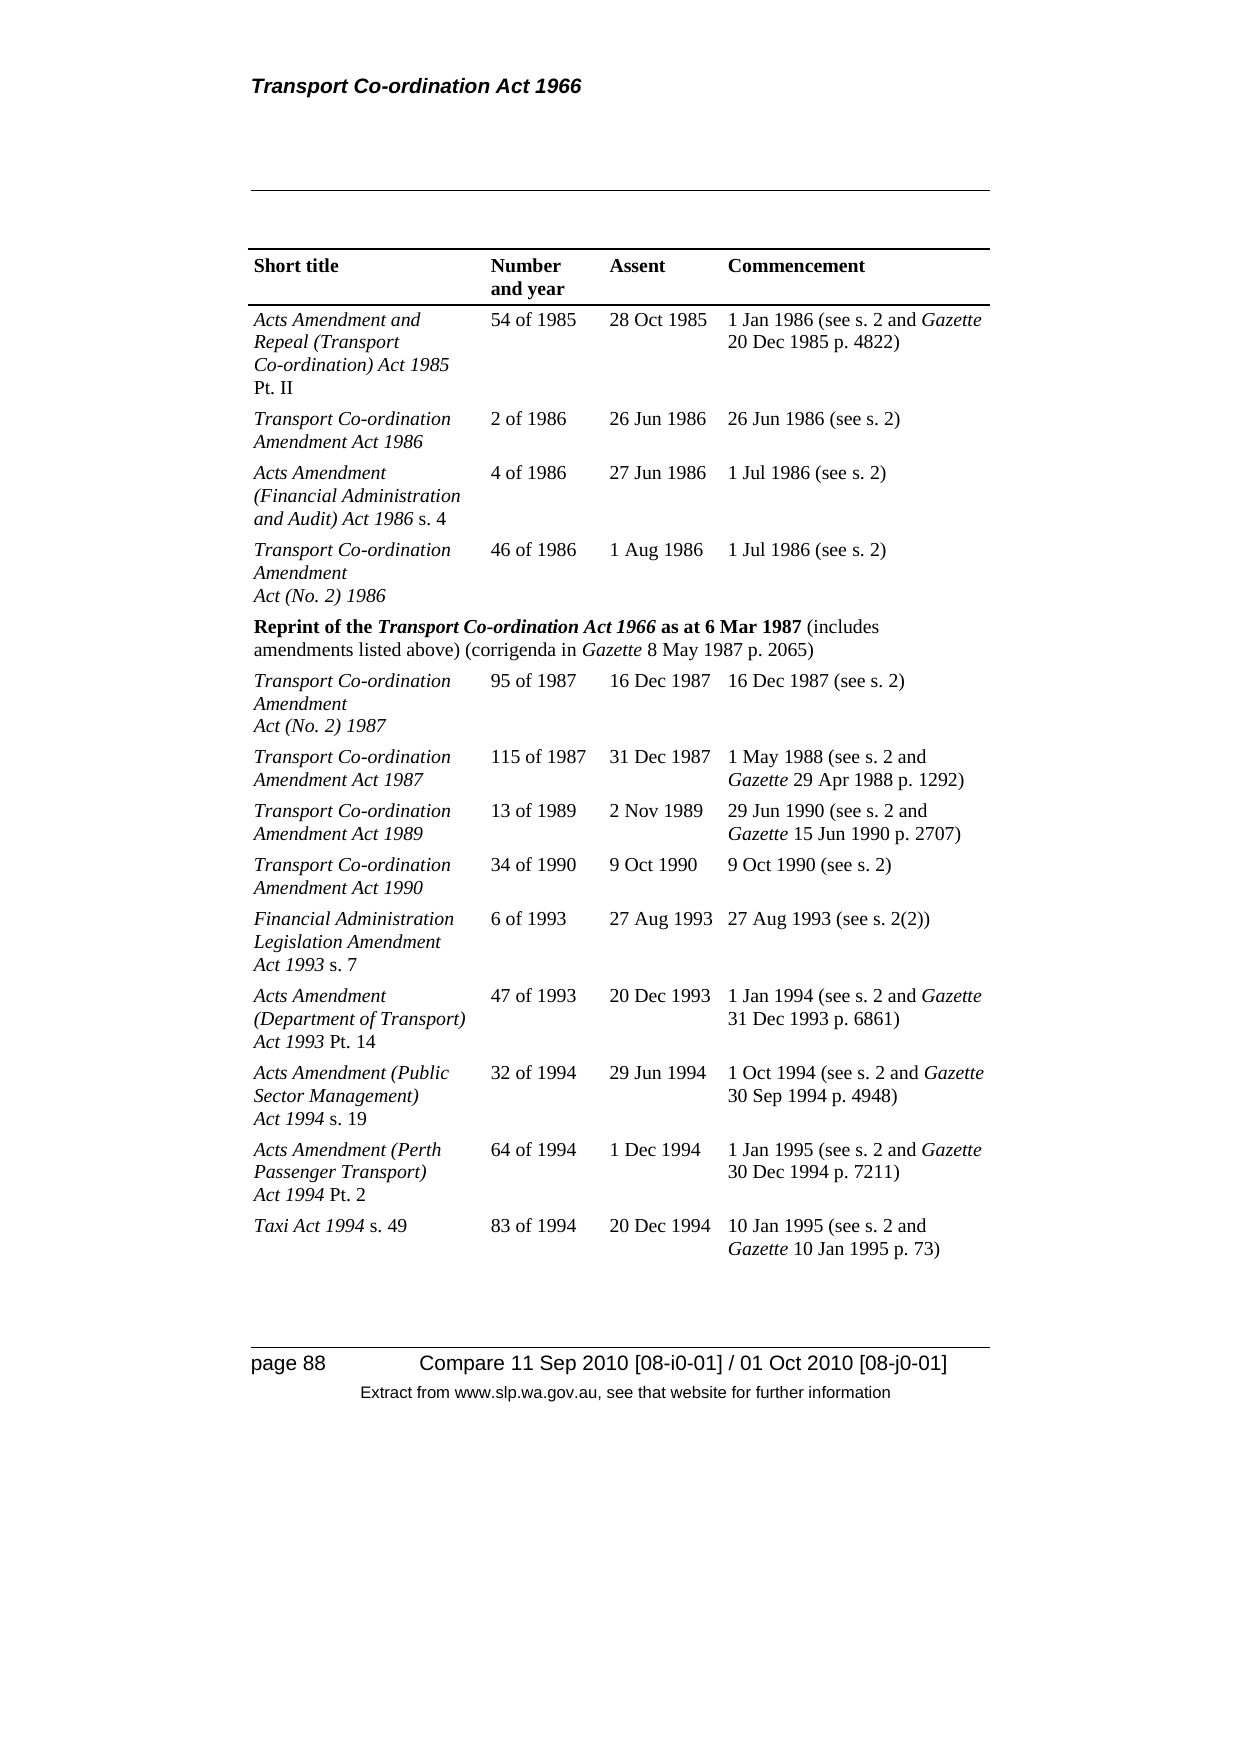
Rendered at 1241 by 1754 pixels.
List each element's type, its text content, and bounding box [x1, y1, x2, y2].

table_cell 13 of 1989 [485, 795, 603, 849]
table_cell 29 Jun 1990 (see s. 2 and Gazette 15 Jun 1990 p. 2707) [722, 795, 990, 849]
table_cell 27 Jun 1986 [604, 457, 722, 534]
table_cell 27 Aug 1993 (see s. 2(2)) [722, 903, 990, 980]
table_cell Transport Co-ordination Amendment Act 1989 [248, 795, 485, 849]
table_cell Acts Amendment (Financial Administration and Audit) Act 1986 s. 4 [248, 457, 485, 534]
table_cell 27 Aug 1993 [604, 903, 722, 980]
table_cell 26 Jun 1986 [604, 403, 722, 457]
table_header Number and year [485, 250, 603, 303]
table_cell 28 Oct 1985 [604, 306, 722, 403]
table_cell 32 of 1994 [485, 1057, 603, 1133]
table_cell Acts Amendment (Department of Transport) Act 1993 Pt. 14 [248, 980, 485, 1057]
table_header Commencement [722, 250, 990, 303]
table_cell Acts Amendment (Public Sector Management) Act 1994 s. 19 [248, 1057, 485, 1133]
table_cell 83 of 1994 [485, 1210, 603, 1264]
table_cell Acts Amendment (Perth Passenger Transport) Act 1994 Pt. 2 [248, 1134, 485, 1210]
table_cell Transport Co-ordination Amendment Act 1990 [248, 849, 485, 903]
table_header Assent [604, 250, 722, 303]
table_cell 20 Dec 1993 [604, 980, 722, 1057]
table_cell 47 of 1993 [485, 980, 603, 1057]
table_cell 1 Dec 1994 [604, 1134, 722, 1210]
table_cell 1 Jan 1994 (see s. 2 and Gazette 31 Dec 1993 p. 6861) [722, 980, 990, 1057]
table_cell 64 of 1994 [485, 1134, 603, 1210]
table_cell Transport Co-ordination Amendment Act 1987 [248, 741, 485, 795]
table_cell 31 Dec 1987 [604, 741, 722, 795]
table_cell Financial Administration Legislation Amendment Act 1993 s. 7 [248, 903, 485, 980]
table_cell 95 of 1987 [485, 665, 603, 741]
table_cell Transport Co-ordination Amendment Act (No. 2) 1986 [248, 534, 485, 611]
table_cell 2 of 1986 [485, 403, 603, 457]
table_cell 1 Aug 1986 [604, 534, 722, 611]
table_cell 1 Jul 1986 (see s. 2) [722, 457, 990, 534]
table_cell 16 Dec 1987 (see s. 2) [722, 665, 990, 741]
table_cell 54 of 1985 [485, 306, 603, 403]
table_cell 1 Jan 1986 (see s. 2 and Gazette 20 Dec 1985 p. 4822) [722, 306, 990, 403]
table_cell 115 of 1987 [485, 741, 603, 795]
table_cell 16 Dec 1987 [604, 665, 722, 741]
table_cell 1 May 1988 (see s. 2 and Gazette 29 Apr 1988 p. 1292) [722, 741, 990, 795]
table_cell Transport Co-ordination Amendment Act 1986 [248, 403, 485, 457]
table_cell 29 Jun 1994 [604, 1057, 722, 1133]
table_header Short title [248, 250, 485, 303]
table_cell 4 of 1986 [485, 457, 603, 534]
table_cell Reprint of the Transport Co-ordination Act 1966 as at 6 Mar 1987 (includes amendments listed above) (corrigenda in Gazette 8 May 1987 p. 2065) [248, 611, 990, 664]
table_cell 34 of 1990 [485, 849, 603, 903]
table_cell 26 Jun 1986 (see s. 2) [722, 403, 990, 457]
table_cell 1 Jan 1995 (see s. 2 and Gazette 30 Dec 1994 p. 7211) [722, 1134, 990, 1210]
table_cell 10 Jan 1995 (see s. 2 and Gazette 10 Jan 1995 p. 73) [722, 1210, 990, 1264]
table_cell Taxi Act 1994 s. 49 [248, 1210, 485, 1264]
table_cell 2 Nov 1989 [604, 795, 722, 849]
table_cell 9 Oct 1990 (see s. 2) [722, 849, 990, 903]
table_cell 6 of 1993 [485, 903, 603, 980]
table_cell Transport Co-ordination Amendment Act (No. 2) 1987 [248, 665, 485, 741]
table_cell 46 of 1986 [485, 534, 603, 611]
table_cell 1 Jul 1986 (see s. 2) [722, 534, 990, 611]
table_cell 1 Oct 1994 (see s. 2 and Gazette 30 Sep 1994 p. 4948) [722, 1057, 990, 1133]
table_cell Acts Amendment and Repeal (Transport Co-ordination) Act 1985 Pt. II [248, 306, 485, 403]
table_cell 9 Oct 1990 [604, 849, 722, 903]
table_cell 20 Dec 1994 [604, 1210, 722, 1264]
